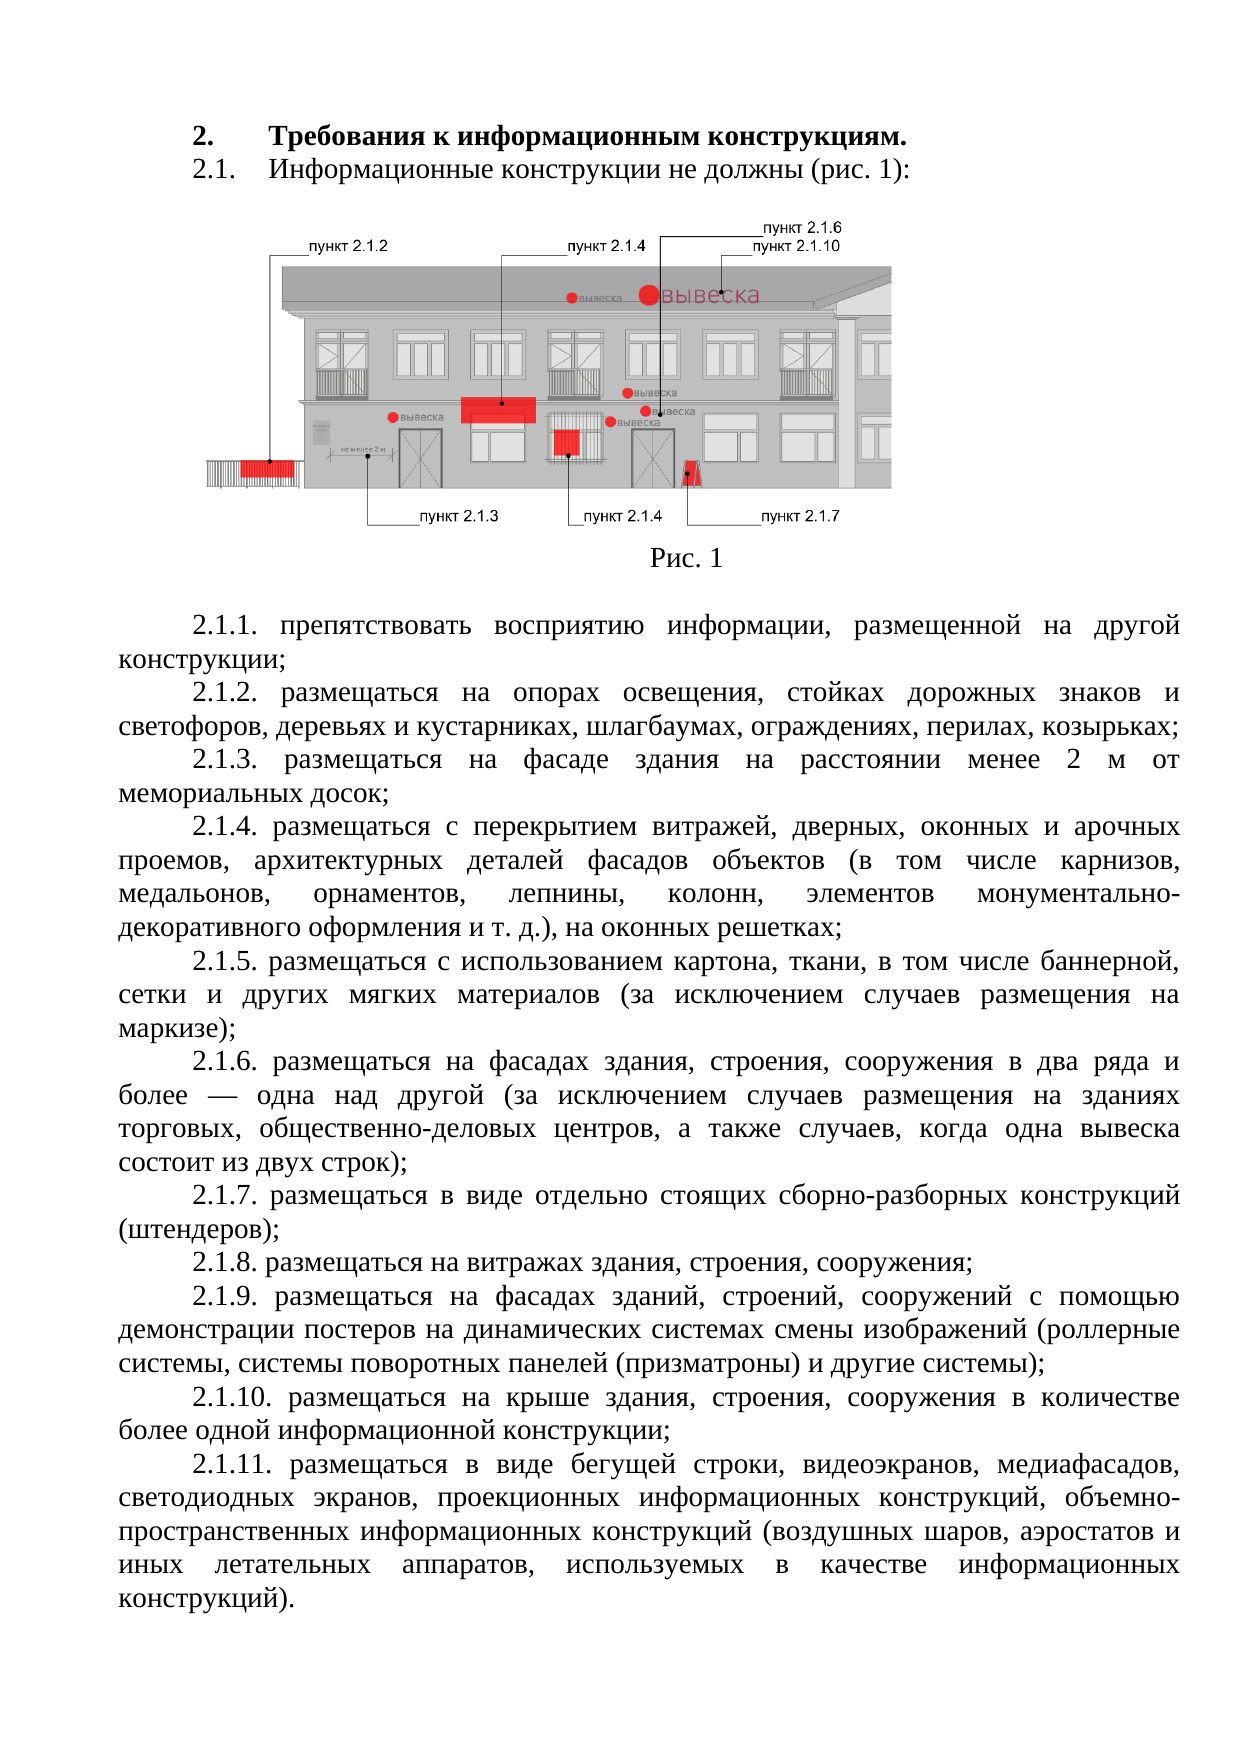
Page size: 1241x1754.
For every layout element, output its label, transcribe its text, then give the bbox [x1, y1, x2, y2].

text Рис. 1 [118, 540, 1181, 574]
text 2.1.11. размещаться в виде бегущей строки, видеоэкранов, медиафасадов, светодиодных экранов, проекционных информационных конструкций, объемно-пространственных информационных конструкций (воздушных шаров, аэростатов и иных летательных аппаратов, используемых в качестве информационных конструкций). [118, 1446, 1181, 1613]
text 2.1.6. размещаться на фасадах здания, строения, сооружения в два ряда и более — одна над другой (за исключением случаев размещения на зданиях торговых, общественно-деловых центров, а также случаев, когда одна вывеска состоит из двух строк); [118, 1043, 1181, 1177]
text 2.1.1. препятствовать восприятию информации, размещенной на другой конструкции; [118, 607, 1181, 674]
text 2.1.5. размещаться с использованием картона, ткани, в том числе баннерной, сетки и других мягких материалов (за исключением случаев размещения на маркизе); [118, 943, 1181, 1043]
text 2.1.4. размещаться с перекрытием витражей, дверных, оконных и арочных проемов, архитектурных деталей фасадов объектов (в том числе карнизов, медальонов, орнаментов, лепнины, колонн, элементов монументально-декоративного оформления и т. д.), на оконных решетках; [118, 808, 1181, 943]
picture [192, 218, 931, 541]
list Информационные конструкции не должны (рис. 1): [118, 152, 1181, 185]
text 2.1.8. размещаться на витражах здания, строения, сооружения; [118, 1244, 1181, 1278]
text 2.1.7. размещаться в виде отдельно стоящих сборно-разборных конструкций (штендеров); [118, 1177, 1181, 1244]
text 2.1.2. размещаться на опорах освещения, стойках дорожных знаков и светофоров, деревьях и кустарниках, шлагбаумах, ограждениях, перилах, козырьках; [118, 674, 1181, 741]
text 2.1.10. размещаться на крыше здания, строения, сооружения в количестве более одной информационной конструкции; [118, 1379, 1181, 1446]
list Требования к информационным конструкциям. [118, 118, 1181, 152]
text 2.1.9. размещаться на фасадах зданий, строений, сооружений с помощью демонстрации постеров на динамических системах смены изображений (роллерные системы, системы поворотных панелей (призматроны) и другие системы); [118, 1278, 1181, 1379]
text 2.1.3. размещаться на фасаде здания на расстоянии менее 2 м от мемориальных досок; [118, 741, 1181, 808]
